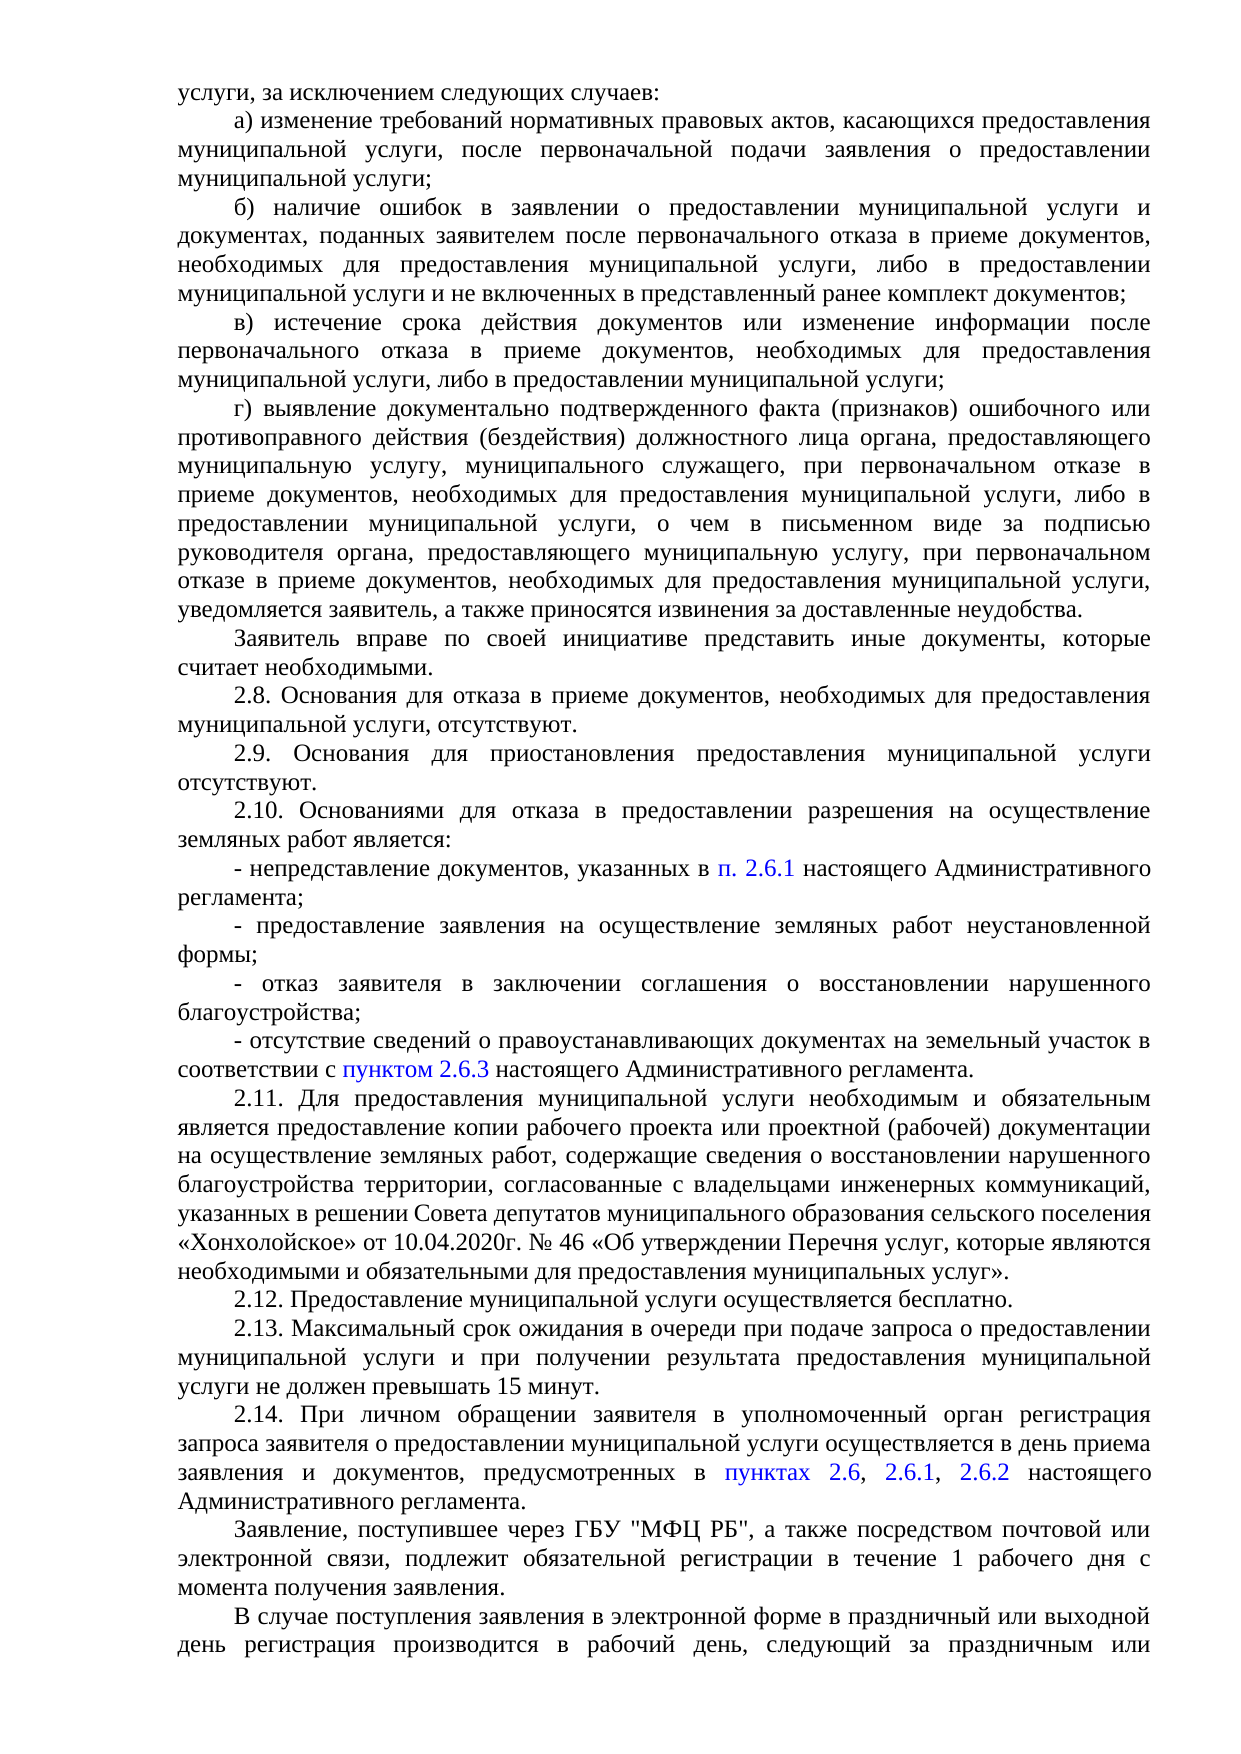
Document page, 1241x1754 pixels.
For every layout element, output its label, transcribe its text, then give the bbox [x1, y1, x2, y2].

text 2.14. При личном обращении заявителя в уполномоченный орган регистрация запроса заявителя о предоставлении муниципальной услуги осуществляется в день приема заявления и документов, предусмотренных в пунктах 2.6, 2.6.1, 2.6.2 настоящего Административного регламента. [177, 1399, 1152, 1514]
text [177, 77, 1152, 106]
text - предоставление заявления на осуществление земляных работ неустановленной формы; [177, 911, 1152, 968]
text - непредставление документов, указанных в п. 2.6.1 настоящего Административного регламента; [177, 853, 1152, 911]
text - отказ заявителя в заключении соглашения о восстановлении нарушенного благоустройства; [177, 968, 1152, 1026]
text Заявитель вправе по своей инициативе представить иные документы, которые считает необходимыми. [177, 623, 1152, 681]
text 2.9. Основания для приостановления предоставления муниципальной услуги отсутствуют. [177, 738, 1152, 796]
text 2.12. Предоставление муниципальной услуги осуществляется бесплатно. [177, 1284, 1152, 1313]
text 2.10. Основаниями для отказа в предоставлении разрешения на осуществление земляных работ является: [177, 796, 1152, 853]
text г) выявление документально подтвержденного факта (признаков) ошибочного или противоправного действия (бездействия) должностного лица органа, предоставляющего муниципальную услугу, муниципального служащего, при первоначальном отказе в приеме документов, необходимых для предоставления муниципальной услуги, либо в предоставлении муниципальной услуги, о чем в письменном виде за подписью руководителя органа, предоставляющего муниципальную услугу, при первоначальном отказе в приеме документов, необходимых для предоставления муниципальной услуги, уведомляется заявитель, а также приносятся извинения за доставленные неудобства. [177, 393, 1152, 623]
text 2.11. Для предоставления муниципальной услуги необходимым и обязательным является предоставление копии рабочего проекта или проектной (рабочей) документации на осуществление земляных работ, содержащие сведения о восстановлении нарушенного благоустройства территории, согласованные с владельцами инженерных коммуникаций, указанных в решении Совета депутатов муниципального образования сельского поселения «Хонхолойское» от 10.04.2020г. № 46 «Об утверждении Перечня услуг, которые являются необходимыми и обязательными для предоставления муниципальных услуг». [177, 1083, 1152, 1284]
text в) истечение срока действия документов или изменение информации после первоначального отказа в приеме документов, необходимых для предоставления муниципальной услуги, либо в предоставлении муниципальной услуги; [177, 307, 1152, 393]
text - отсутствие сведений о правоустанавливающих документах на земельный участок в соответствии с пунктом 2.6.3 настоящего Административного регламента. [177, 1026, 1152, 1083]
text 2.13. Максимальный срок ожидания в очереди при подаче запроса о предоставлении муниципальной услуги и при получении результата предоставления муниципальной услуги не должен превышать 15 минут. [177, 1313, 1152, 1399]
text 2.8. Основания для отказа в приеме документов, необходимых для предоставления муниципальной услуги, отсутствуют. [177, 681, 1152, 738]
text Заявление, поступившее через ГБУ "МФЦ РБ", а также посредством почтовой или электронной связи, подлежит обязательной регистрации в течение 1 рабочего дня с момента получения заявления. [177, 1514, 1152, 1601]
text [177, 1601, 1152, 1658]
text б) наличие ошибок в заявлении о предоставлении муниципальной услуги и документах, поданных заявителем после первоначального отказа в приеме документов, необходимых для предоставления муниципальной услуги, либо в предоставлении муниципальной услуги и не включенных в представленный ранее комплект документов; [177, 192, 1152, 307]
text а) изменение требований нормативных правовых актов, касающихся предоставления муниципальной услуги, после первоначальной подачи заявления о предоставлении муниципальной услуги; [177, 106, 1152, 192]
